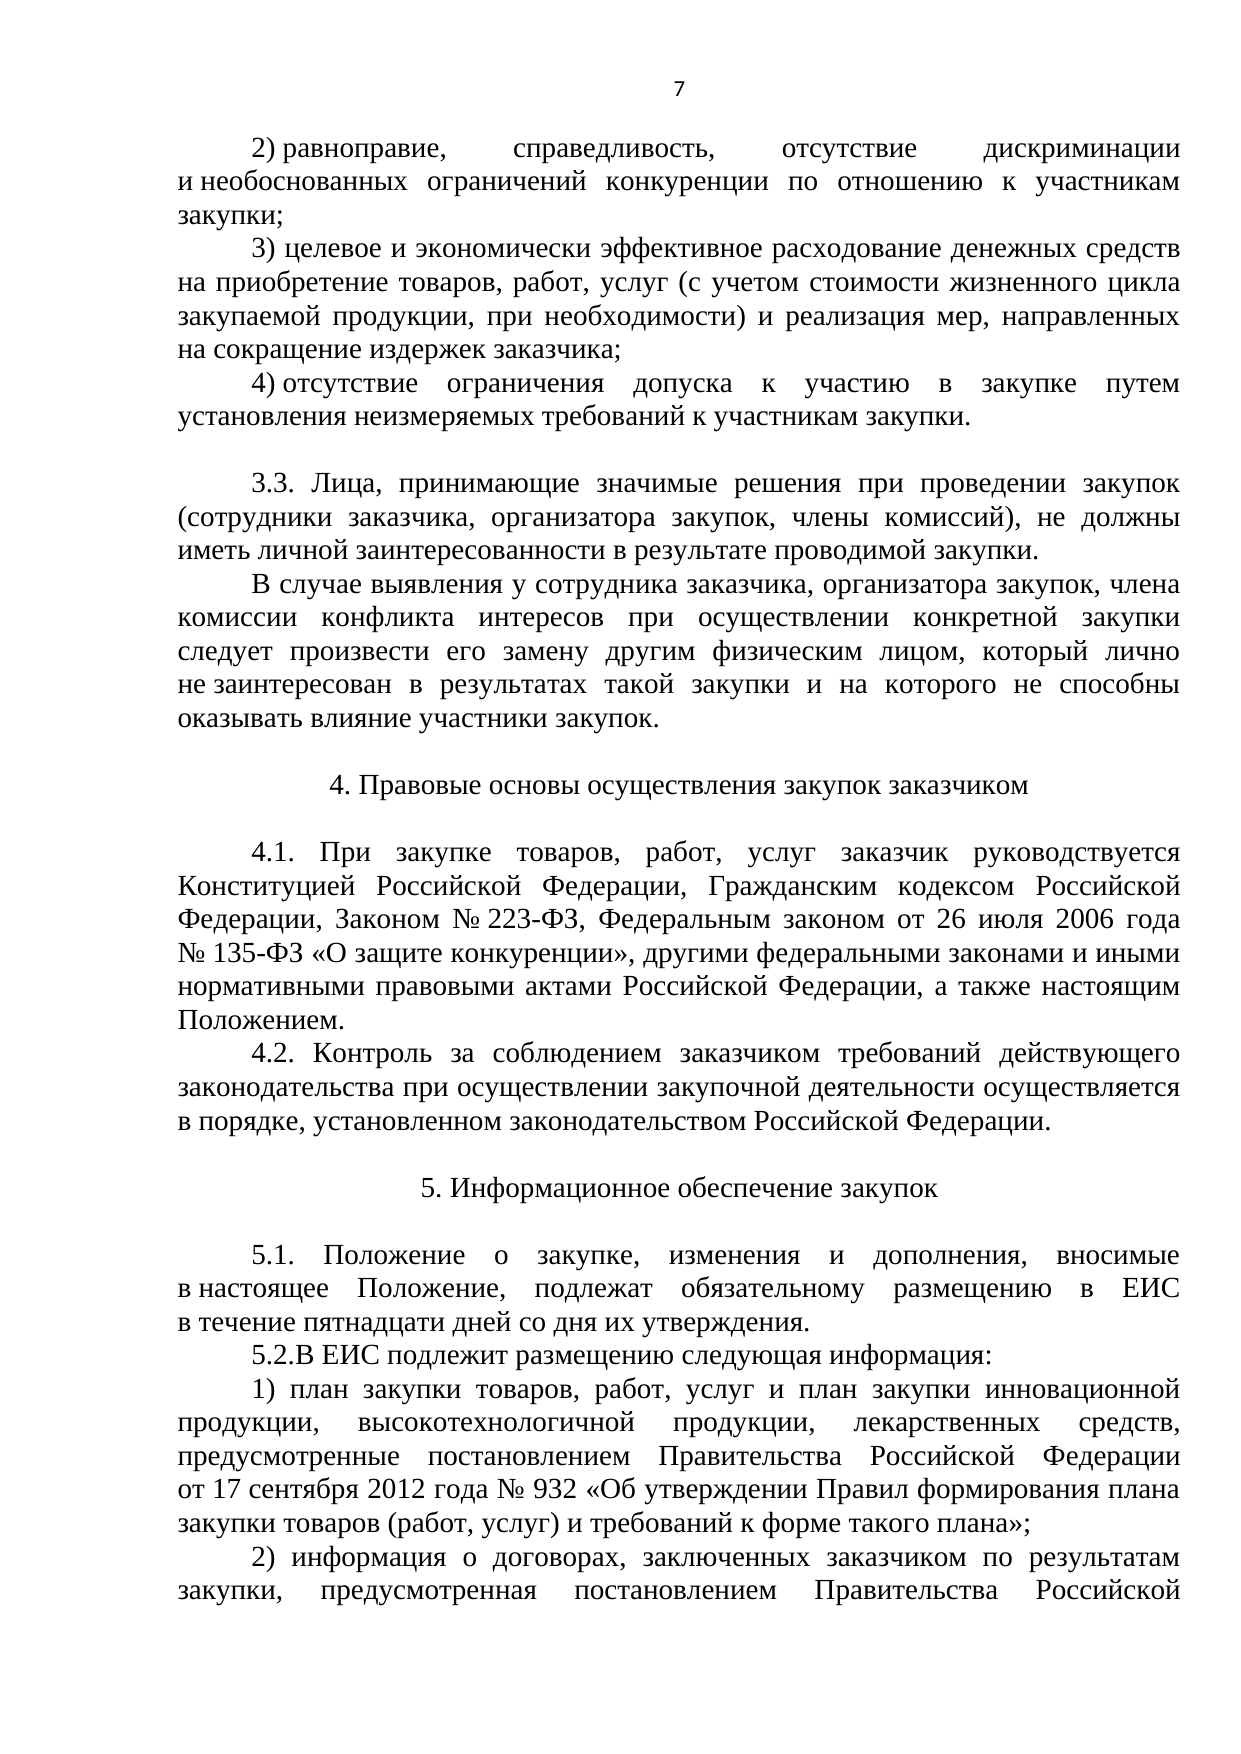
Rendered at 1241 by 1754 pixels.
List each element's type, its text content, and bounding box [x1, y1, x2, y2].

subtitle 5. Информационное обеспечение закупок [177, 1170, 1181, 1203]
subtitle 4. Правовые основы осуществления закупок заказчиком [177, 767, 1181, 801]
text В случае выявления у сотрудника заказчика, организатора закупок, члена комиссии конфликта интересов при осуществлении конкретной закупки следует произвести его замену другим физическим лицом, который лично не заинтересован в результатах такой закупки и на которого не способны оказывать влияние участники закупок. [177, 566, 1181, 734]
text 4.1. При закупке товаров, работ, услуг заказчик руководствуется Конституцией Российской Федерации, Гражданским кодексом Российской Федерации, Законом № 223-ФЗ, Федеральным законом от 26 июля 2006 года № 135-ФЗ «О защите конкуренции», другими федеральными законами и иными нормативными правовыми актами Российской Федерации, а также настоящим Положением. [177, 834, 1181, 1036]
text 4.2. Контроль за соблюдением заказчиком требований действующего законодательства при осуществлении закупочной деятельности осуществляется в порядке, установленном законодательством Российской Федерации. [177, 1036, 1181, 1136]
text 3) целевое и экономически эффективное расходование денежных средств на приобретение товаров, работ, услуг (с учетом стоимости жизненного цикла закупаемой продукции, при необходимости) и реализация мер, направленных на сокращение издержек заказчика; [177, 231, 1181, 365]
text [177, 1539, 1181, 1606]
text 3.3. Лица, принимающие значимые решения при проведении закупок (сотрудники заказчика, организатора закупок, члены комиссий), не должны иметь личной заинтересованности в результате проводимой закупки. [177, 465, 1181, 566]
text 4) отсутствие ограничения допуска к участию в закупке путем установления неизмеряемых требований к участникам закупки. [177, 365, 1181, 432]
text 1) план закупки товаров, работ, услуг и план закупки инновационной продукции, высокотехнологичной продукции, лекарственных средств, предусмотренные постановлением Правительства Российской Федерации от 17 сентября 2012 года № 932 «Об утверждении Правил формирования плана закупки товаров (работ, услуг) и требований к форме такого плана»; [177, 1371, 1181, 1539]
text 5.1. Положение о закупке, изменения и дополнения, вносимые в настоящее Положение, подлежат обязательному размещению в ЕИС в течение пятнадцати дней со дня их утверждения. [177, 1237, 1181, 1337]
text 5.2.В ЕИС подлежит размещению следующая информация: [177, 1337, 1181, 1371]
text 2) равноправие, справедливость, отсутствие дискриминации и необоснованных ограничений конкуренции по отношению к участникам закупки; [177, 130, 1181, 231]
